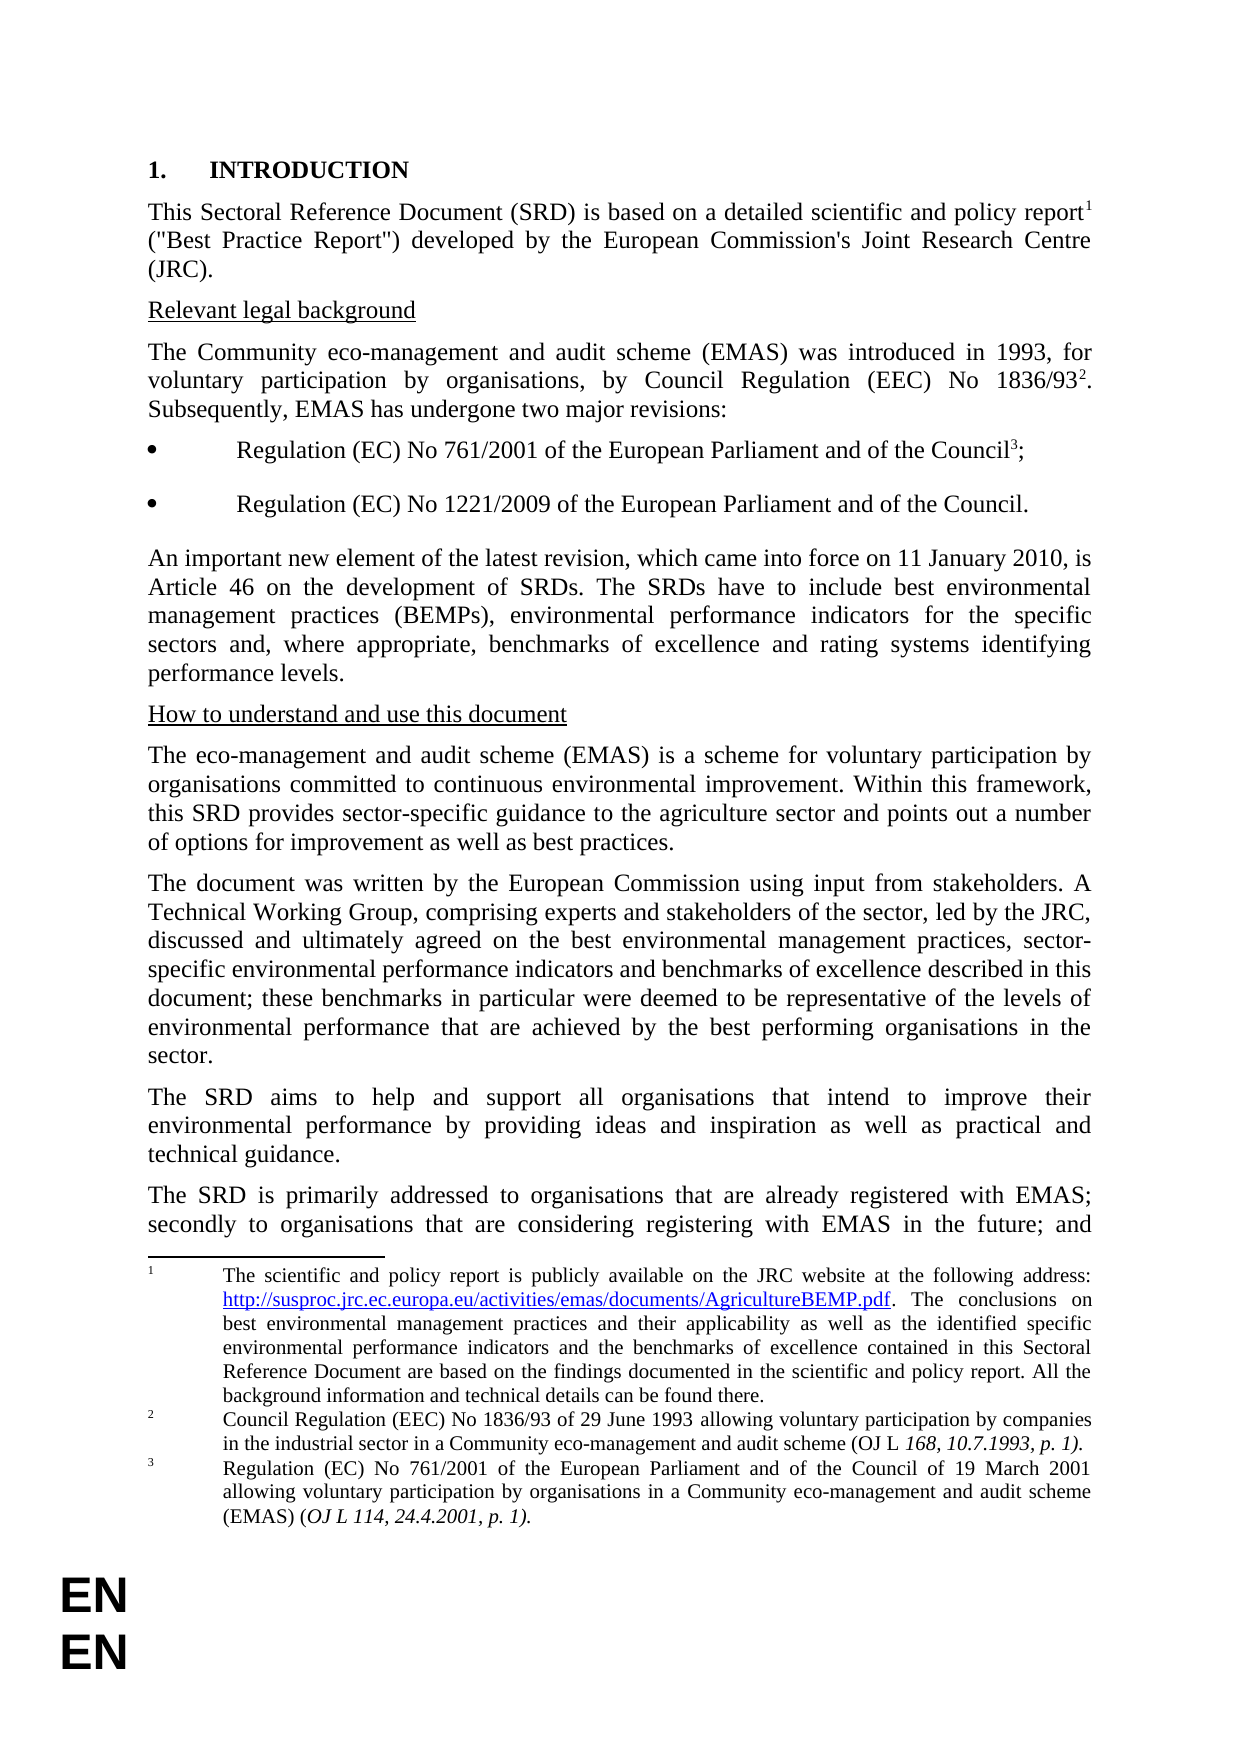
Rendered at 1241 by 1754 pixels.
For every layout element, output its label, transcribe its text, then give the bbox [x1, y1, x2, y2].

text The Community eco-management and audit scheme (EMAS) was introduced in 1993, for voluntary participation by organisations, by Council Regulation (EEC) No 1836/93. Subsequently, EMAS has undergone two major revisions: [148, 337, 1092, 423]
list Regulation (EC) No 761/2001 of the European Parliament and of the Council; [148, 436, 1092, 464]
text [148, 1181, 1092, 1238]
list Regulation (EC) No 1221/2009 of the European Parliament and of the Council. [148, 489, 1092, 518]
text An important new element of the latest revision, which came into force on 11 January 2010, is Article 46 on the development of SRDs. The SRDs have to include best environmental management practices (BEMPs), environmental performance indicators for the specific sectors and, where appropriate, benchmarks of excellence and rating systems identifying performance levels. [148, 543, 1092, 687]
text The SRD aims to help and support all organisations that intend to improve their environmental performance by providing ideas and inspiration as well as practical and technical guidance. [148, 1082, 1092, 1168]
text This Sectoral Reference Document (SRD) is based on a detailed scientific and policy report ("Best Practice Report") developed by the European Commission's Joint Research Centre (JRC). [148, 197, 1092, 283]
text How to understand and use this document [148, 699, 1092, 728]
text The eco-management and audit scheme (EMAS) is a scheme for voluntary participation by organisations committed to continuous environmental improvement. Within this framework, this SRD provides sector-specific guidance to the agriculture sector and points out a number of options for improvement as well as best practices. [148, 741, 1092, 856]
text The document was written by the European Commission using input from stakeholders. A Technical Working Group, comprising experts and stakeholders of the sector, led by the JRC, discussed and ultimately agreed on the best environmental management practices, sector-specific environmental performance indicators and benchmarks of excellence described in this document; these benchmarks in particular were deemed to be representative of the levels of environmental performance that are achieved by the best performing organisations in the sector. [148, 868, 1092, 1069]
subtitle INTRODUCTION [148, 156, 1092, 184]
text Relevant legal background [148, 296, 1092, 324]
